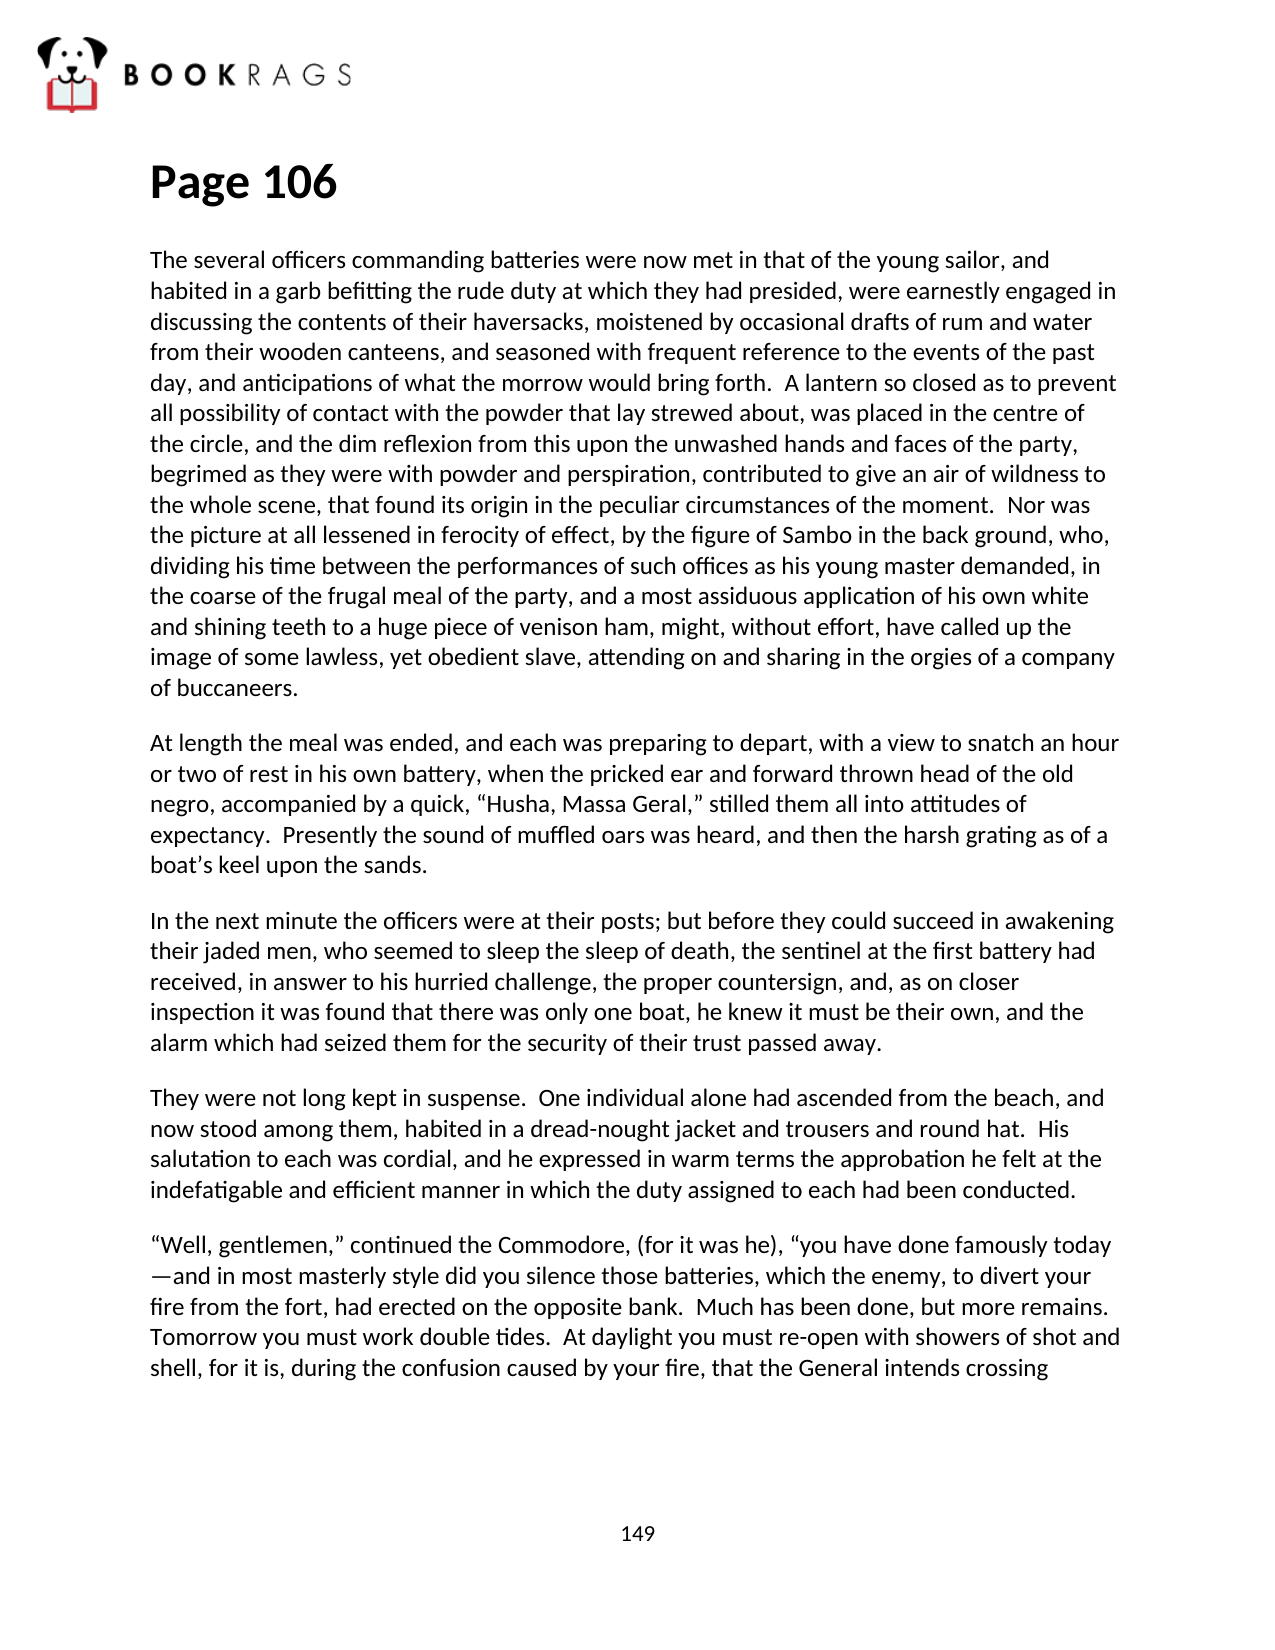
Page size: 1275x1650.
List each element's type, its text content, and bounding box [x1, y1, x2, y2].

picture [37, 37, 351, 113]
text “Well, gentlemen,” continued the Commodore, (for it was he), “you have done famously today—­and in most masterly style did you silence those batteries, which the enemy, to divert your fire from the fort, had erected on the opposite bank. Much has been done, but more remains. Tomorrow you must work double tides. At daylight you must re-open with showers of shot and shell, for it is, during the confusion caused by your fire, that the General intends crossing [150, 1230, 1125, 1382]
text At length the meal was ended, and each was preparing to depart, with a view to snatch an hour or two of rest in his own battery, when the pricked ear and forward thrown head of the old negro, accompanied by a quick, “Husha, Massa Geral,” stilled them all into attitudes of expectancy. Presently the sound of muffled oars was heard, and then the harsh grating as of a boat’s keel upon the sands. [150, 727, 1125, 880]
text In the next minute the officers were at their posts; but before they could succeed in awakening their jaded men, who seemed to sleep the sleep of death, the sentinel at the first battery had received, in answer to his hurried challenge, the proper countersign, and, as on closer inspection it was found that there was only one boat, he knew it must be their own, and the alarm which had seized them for the security of their trust passed away. [150, 905, 1125, 1058]
text They were not long kept in suspense. One individual alone had ascended from the beach, and now stood among them, habited in a dread-nought jacket and trousers and round hat. His salutation to each was cordial, and he expressed in warm terms the approbation he felt at the indefatigable and efficient manner in which the duty assigned to each had been conducted. [150, 1083, 1125, 1205]
text The several officers commanding batteries were now met in that of the young sailor, and habited in a garb befitting the rude duty at which they had presided, were earnestly engaged in discussing the contents of their haversacks, moistened by occasional drafts of rum and water from their wooden canteens, and seasoned with frequent reference to the events of the past day, and anticipations of what the morrow would bring forth. A lantern so closed as to prevent all possibility of contact with the powder that lay strewed about, was placed in the centre of the circle, and the dim reflexion from this upon the unwashed hands and faces of the party, begrimed as they were with powder and perspiration, contributed to give an air of wildness to the whole scene, that found its origin in the peculiar circumstances of the moment. Nor was the picture at all lessened in ferocity of effect, by the figure of Sambo in the back ground, who, dividing his time between the performances of such offices as his young master demanded, in the coarse of the frugal meal of the party, and a most assiduous application of his own white and shining teeth to a huge piece of venison ham, might, without effort, have called up the image of some lawless, yet obedient slave, attending on and sharing in the orgies of a company of buccaneers. [150, 244, 1125, 702]
text Page 106 [150, 150, 1125, 211]
